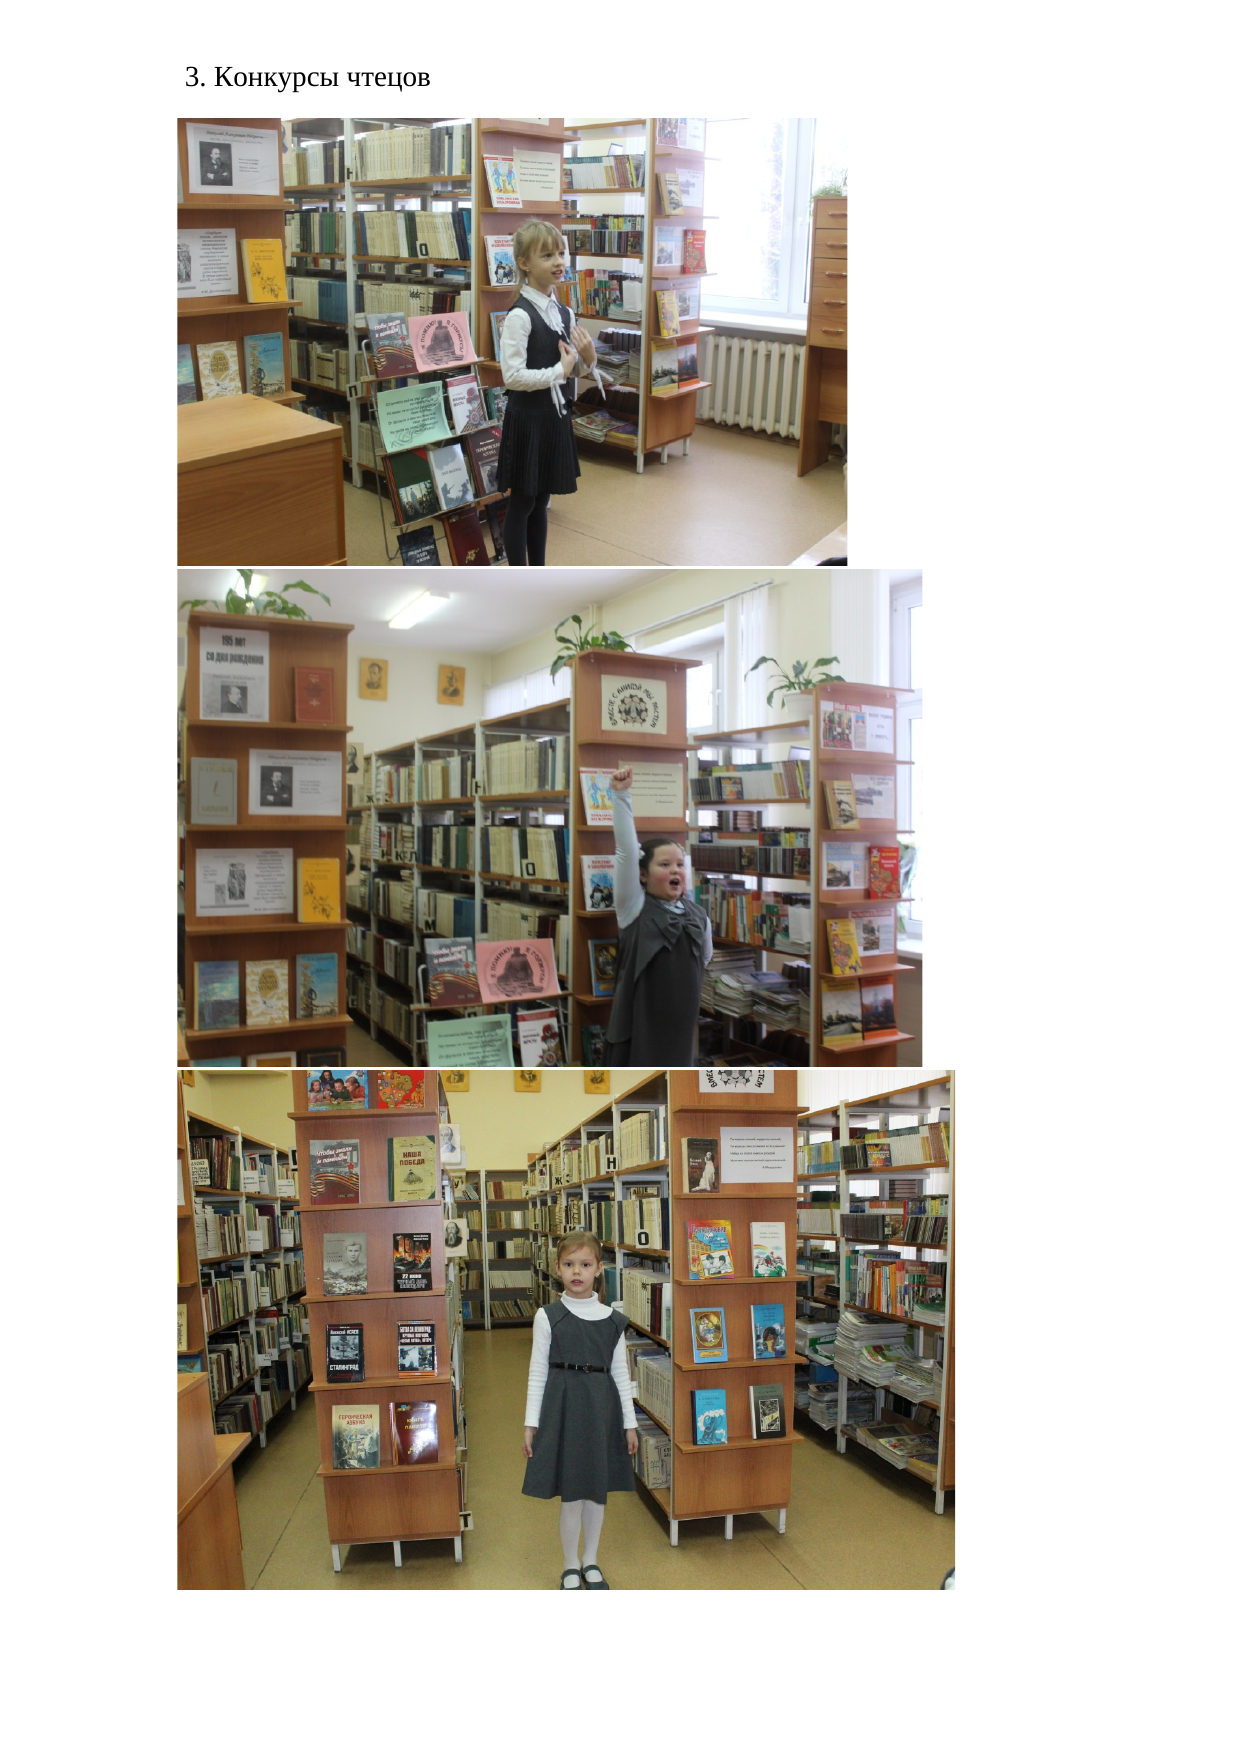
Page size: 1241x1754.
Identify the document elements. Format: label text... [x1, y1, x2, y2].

picture [177, 1070, 956, 1590]
picture [177, 569, 923, 1067]
picture [177, 118, 848, 566]
text 3. Конкурсы чтецов [177, 59, 1152, 93]
